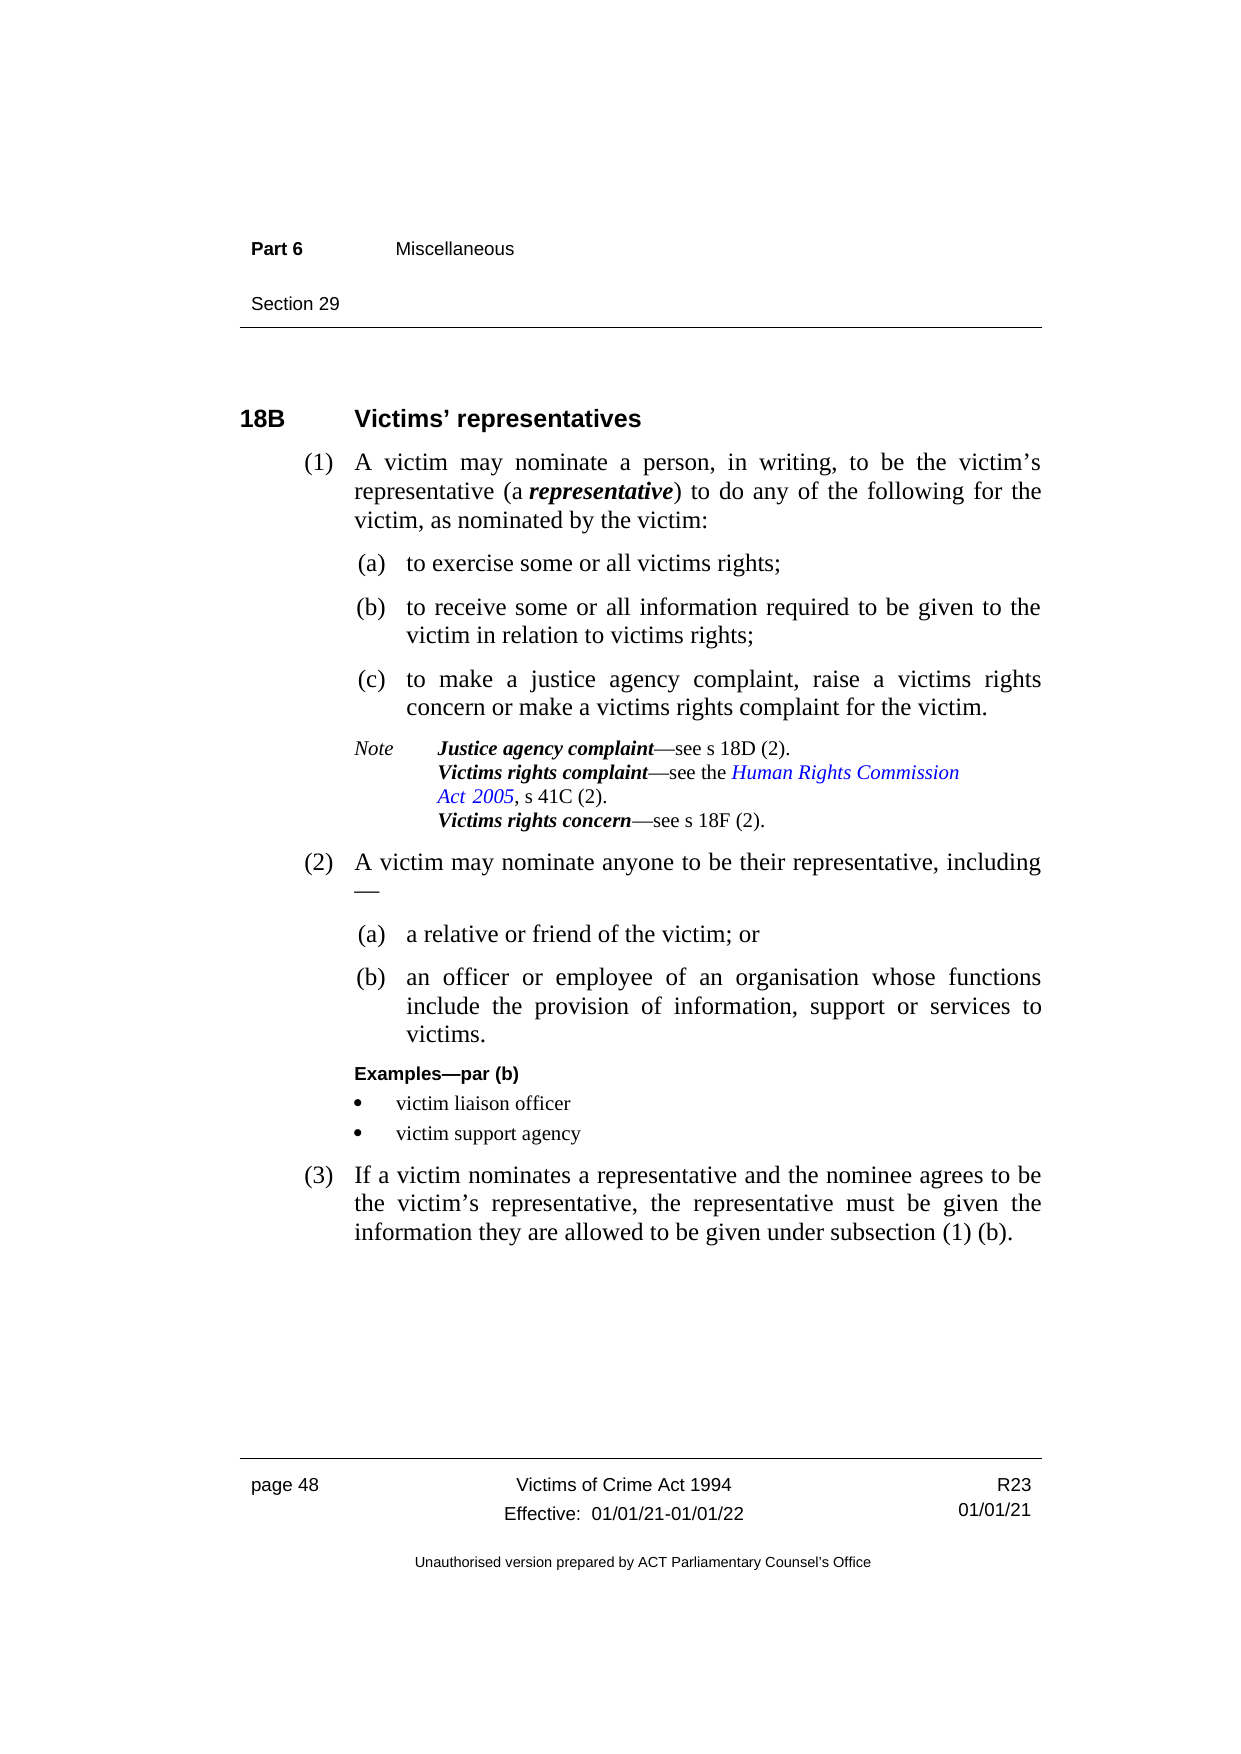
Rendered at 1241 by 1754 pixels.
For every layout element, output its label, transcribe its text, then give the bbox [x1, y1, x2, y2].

text (b) to receive some or all information required to be given to the victim in relation to victims rights; [239, 592, 1042, 649]
text (1) A victim may nominate a person, in writing, to be the victim’s representative (a representative) to do any of the following for the victim, as nominated by the victim: [239, 447, 1042, 534]
text (b) an officer or employee of an organisation whose functions include the provision of information, support or services to victims. [239, 962, 1042, 1048]
text (a) to exercise some or all victims rights; [239, 548, 1042, 577]
text 18B Victims’ representatives [239, 404, 1042, 433]
text  victim support agency [354, 1121, 1042, 1145]
text  victim liaison officer [354, 1091, 1042, 1115]
text Note Justice agency complaint—see s 18D (2). Victims rights complaint—see the Human Rights Commission Act 2005, s 41C (2). Victims rights concern—see s 18F (2). [354, 736, 1042, 832]
text Examples—par (b) [354, 1063, 1042, 1084]
text (2) A victim may nominate anyone to be their representative, including— [239, 847, 1042, 904]
text (3) If a victim nominates a representative and the nominee agrees to be the victim’s representative, the representative must be given the information they are allowed to be given under subsection (1) (b). [239, 1160, 1042, 1246]
text (a) a relative or friend of the victim; or [239, 919, 1042, 947]
text (c) to make a justice agency complaint, raise a victims rights concern or make a victims rights complaint for the victim. [239, 664, 1042, 721]
